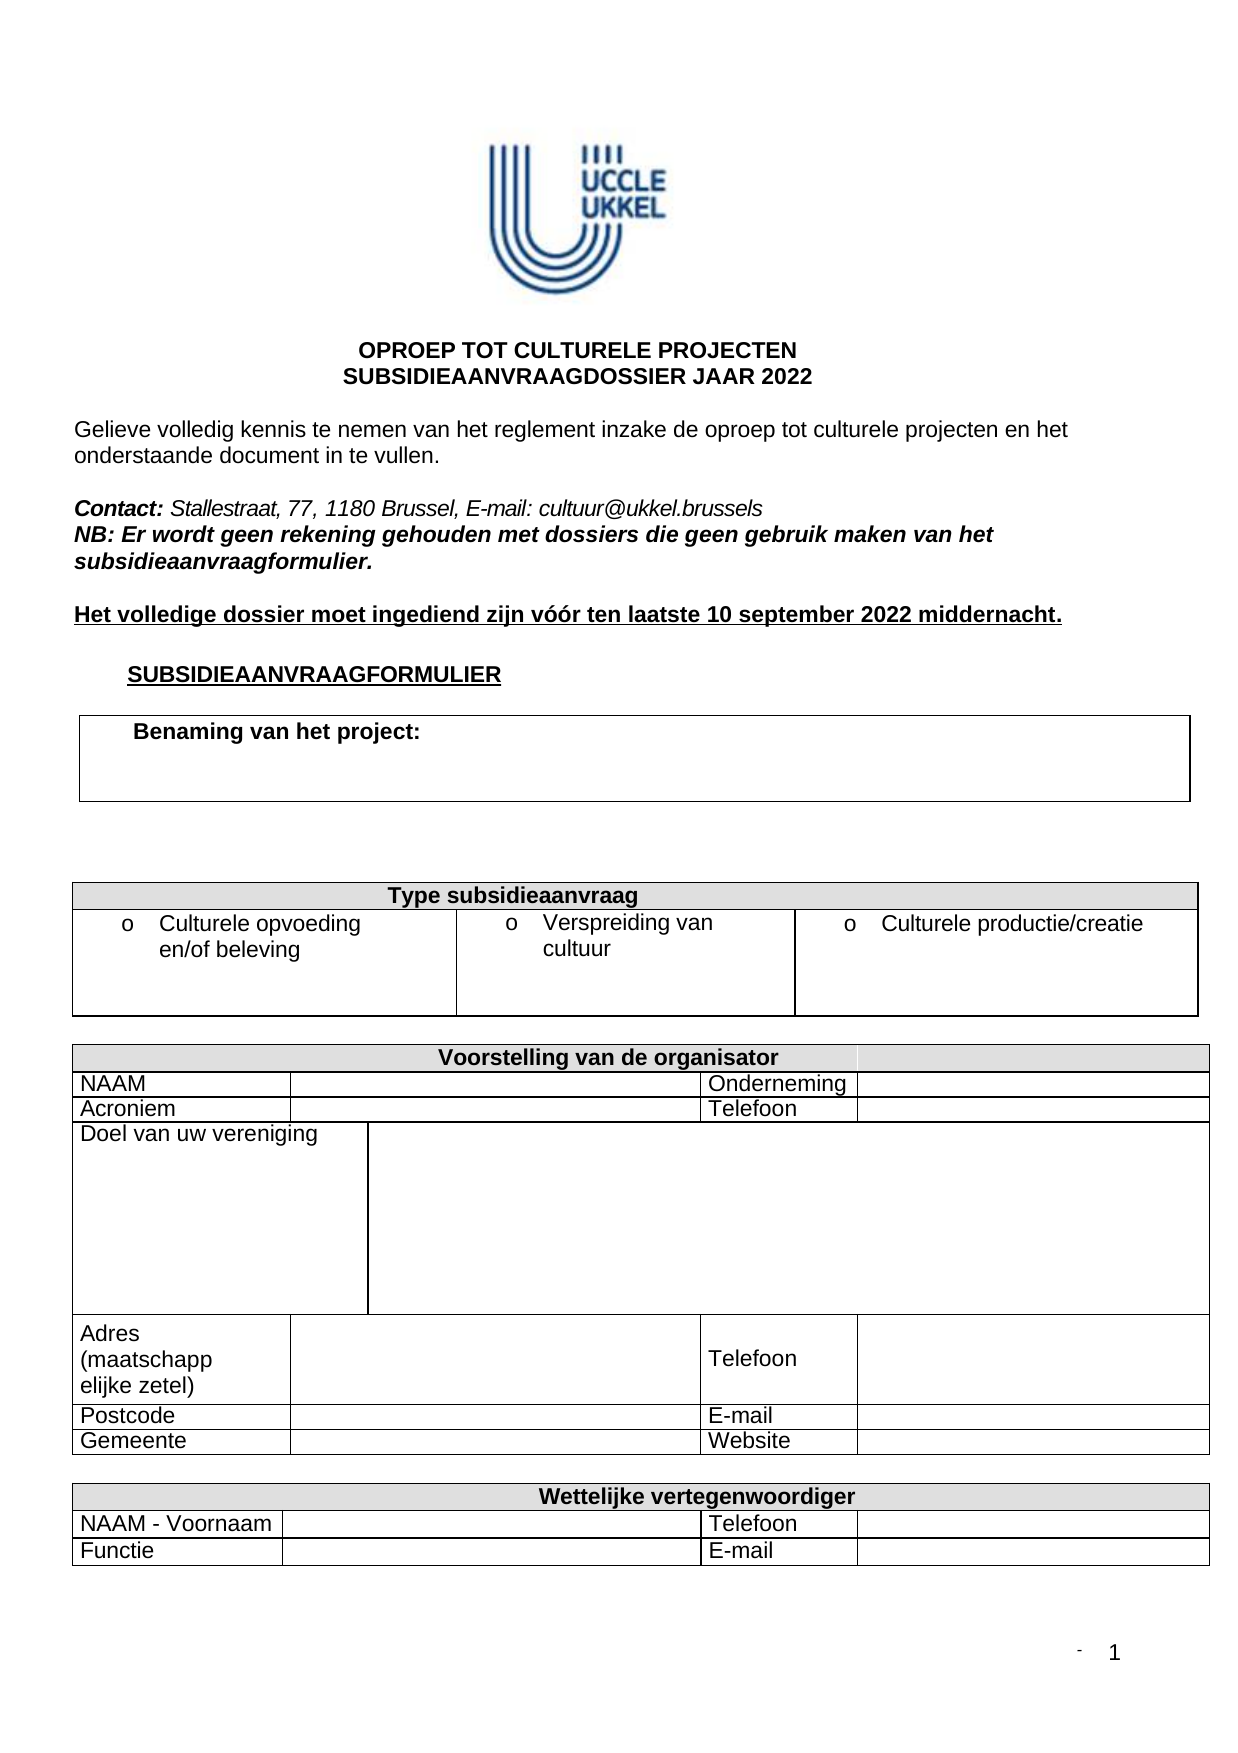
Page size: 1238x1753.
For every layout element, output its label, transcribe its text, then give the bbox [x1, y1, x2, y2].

table_cell [858, 1430, 1209, 1454]
picture [447, 103, 708, 337]
table_cell [858, 1315, 1209, 1404]
table_cell [858, 1098, 1209, 1121]
table_cell Gemeente [73, 1430, 290, 1454]
table_cell [283, 1511, 700, 1537]
table_header Voorstelling van de organisator [73, 1045, 857, 1071]
text Benaming van het project: [80, 716, 1189, 745]
table_header [858, 1484, 1209, 1510]
table_cell Ondernemingsnummer [701, 1073, 857, 1096]
table_cell Adres (maatschappelijke zetel) [73, 1315, 290, 1404]
table_cell Telefoon [702, 1511, 857, 1537]
table_cell Doel van uw vereniging [73, 1123, 367, 1314]
table_header Wettelijke vertegenwoordiger [73, 1484, 858, 1510]
table_cell [291, 1098, 700, 1121]
table_cell [369, 1123, 1209, 1314]
table_cell [858, 1405, 1209, 1429]
table_cell [291, 1315, 700, 1404]
table_cell [858, 1511, 1209, 1537]
text OPROEP TOT CULTURELE PROJECTEN [74, 337, 1081, 363]
table_cell o Culturele productie/creatie [796, 910, 1197, 1015]
table_header [858, 1045, 1209, 1071]
table_cell E-mail [701, 1405, 857, 1429]
table_cell [291, 1073, 700, 1096]
table_header Type subsidieaanvraag [73, 883, 1197, 909]
text Gelieve volledig kennis te nemen van het reglement inzake de oproep tot culturele projecten en het onderstaande document in te vullen. [74, 416, 1181, 469]
text SUBSIDIEAANVRAAGDOSSIER JAAR 2022 [74, 363, 1081, 390]
table_cell Postcode [73, 1405, 290, 1429]
text Contact: Stallestraat, 77, 1180 Brussel, E-mail: cultuur@ukkel.brussels [74, 495, 1181, 521]
table_cell Functie [73, 1539, 282, 1564]
text NB: Er wordt geen rekening gehouden met dossiers die geen gebruik maken van het subsidieaanvraagformulier. [74, 521, 1181, 574]
table_cell Website [701, 1430, 857, 1454]
table_cell E-mail [702, 1539, 857, 1564]
table_cell [858, 1073, 1209, 1096]
table_cell Telefoon [701, 1098, 857, 1121]
table_cell Acroniem [73, 1098, 290, 1121]
table_cell Telefoon [701, 1315, 857, 1404]
table_cell NAAM [73, 1073, 290, 1096]
table_cell o Verspreiding van cultuur [457, 910, 794, 1015]
table_cell [858, 1539, 1209, 1564]
table_cell [283, 1539, 700, 1564]
table_cell o Culturele opvoeding en/of beleving [73, 910, 456, 1015]
table_cell [291, 1405, 700, 1429]
table_cell NAAM - Voornaam [73, 1511, 282, 1537]
text Het volledige dossier moet ingediend zijn vóór ten laatste 10 september 2022 middernacht. [74, 601, 1181, 627]
table_cell [291, 1430, 700, 1454]
text SUBSIDIEAANVRAAGFORMULIER [74, 661, 1181, 687]
